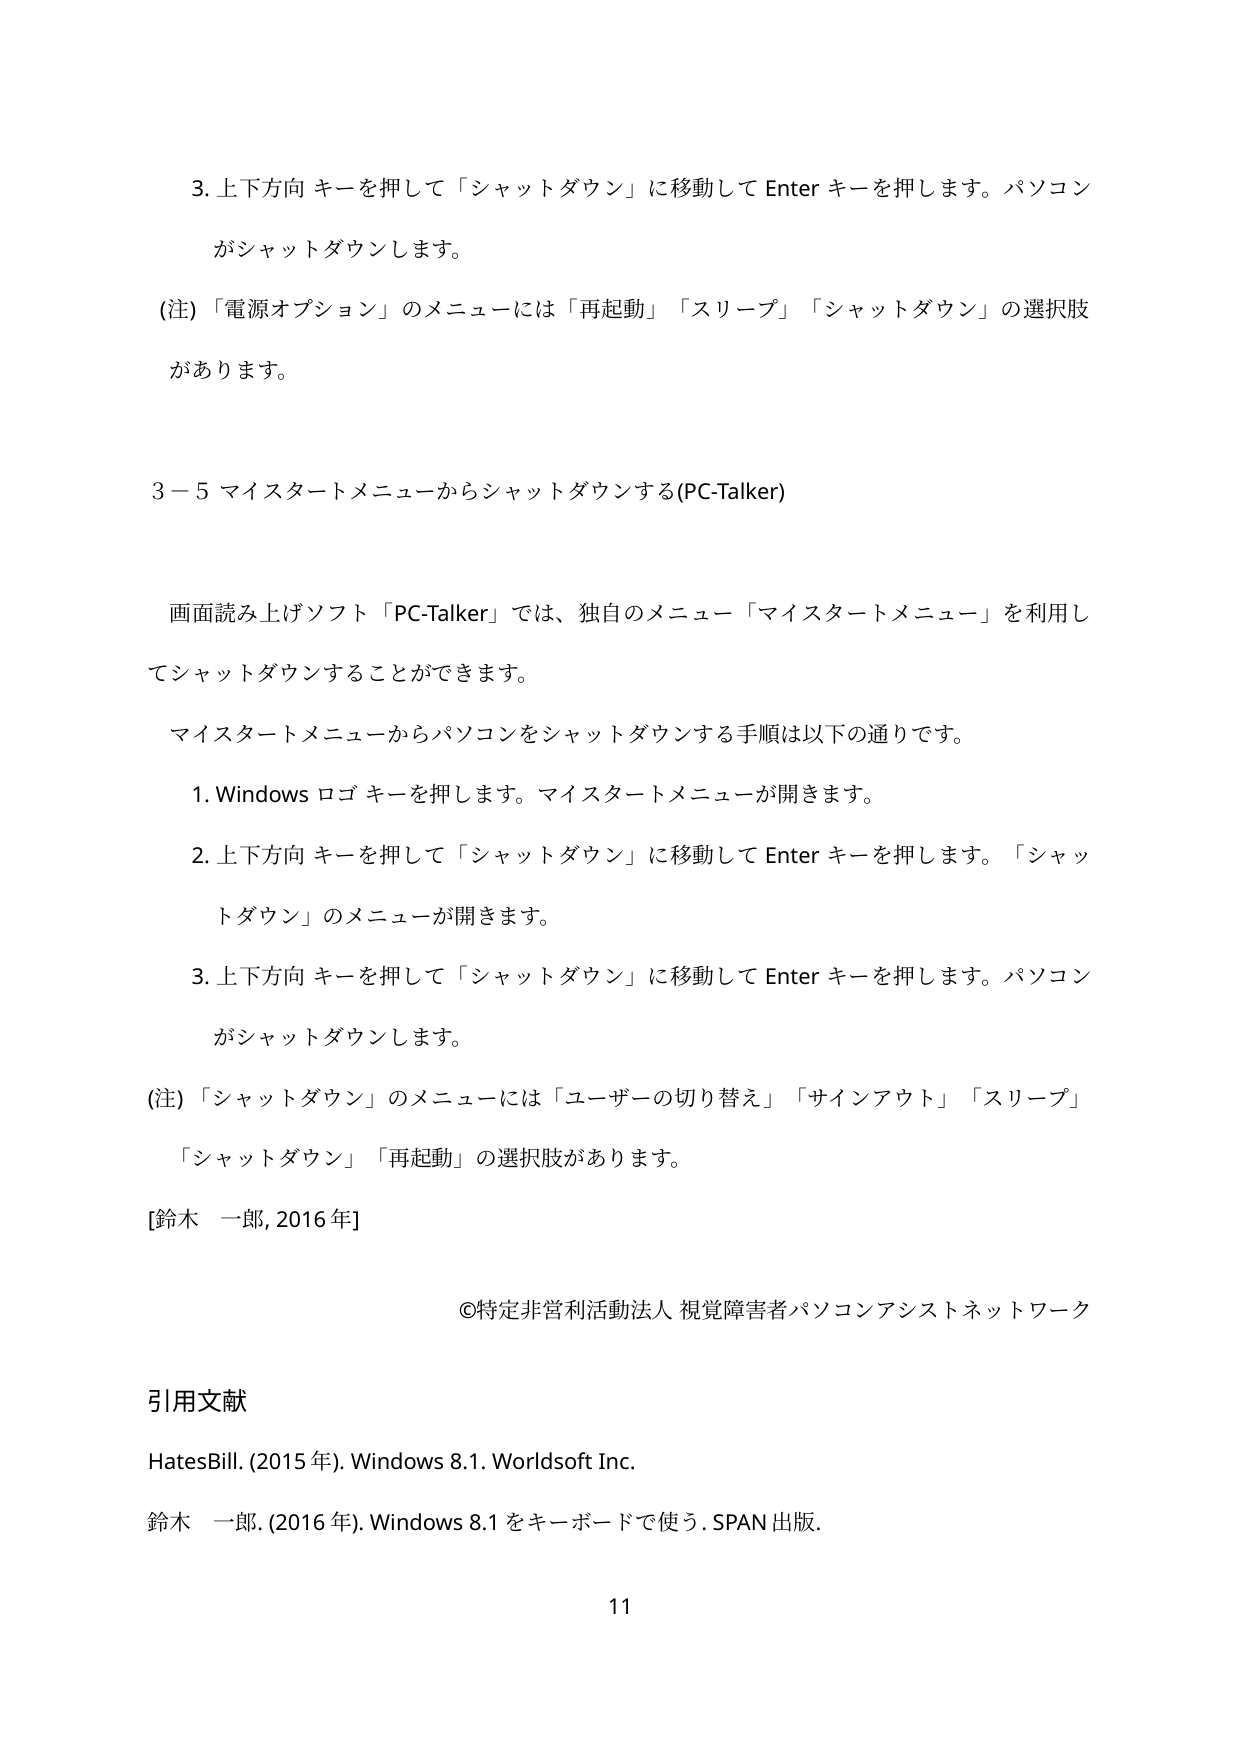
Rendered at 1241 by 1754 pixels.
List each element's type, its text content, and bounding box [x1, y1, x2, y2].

text 1. Windows ロゴ キーを押します。マイスタートメニューが開きます。 [191, 763, 1092, 824]
text (注) 「シャットダウン」のメニューには「ユーザーの切り替え」「サインアウト」「スリープ」「シャットダウン」「再起動」の選択肢があります。 [148, 1066, 1092, 1188]
text (注) 「電源オプション」のメニューには「再起動」「スリープ」「シャットダウン」の選択肢があります。 [148, 278, 1092, 399]
text 3. 上下方向 キーを押して「シャットダウン」に移動してEnter キーを押します。パソコンがシャットダウンします。 [191, 157, 1092, 278]
text 2. 上下方向 キーを押して「シャットダウン」に移動してEnter キーを押します。「シャットダウン」のメニューが開きます。 [191, 824, 1092, 945]
text 3. 上下方向 キーを押して「シャットダウン」に移動してEnter キーを押します。パソコンがシャットダウンします。 [191, 945, 1092, 1066]
text 画面読み上げソフト「PC-Talker」では、独自のメニュー「マイスタートメニュー」を利用してシャットダウンすることができます。 [148, 581, 1092, 703]
text マイスタートメニューからパソコンをシャットダウンする手順は以下の通りです。 [148, 703, 1092, 763]
text ©特定非営利活動法人 視覚障害者パソコンアシストネットワーク [148, 1278, 1092, 1339]
text ３－５ マイスタートメニューからシャットダウンする(PC-Talker) [148, 460, 1092, 521]
